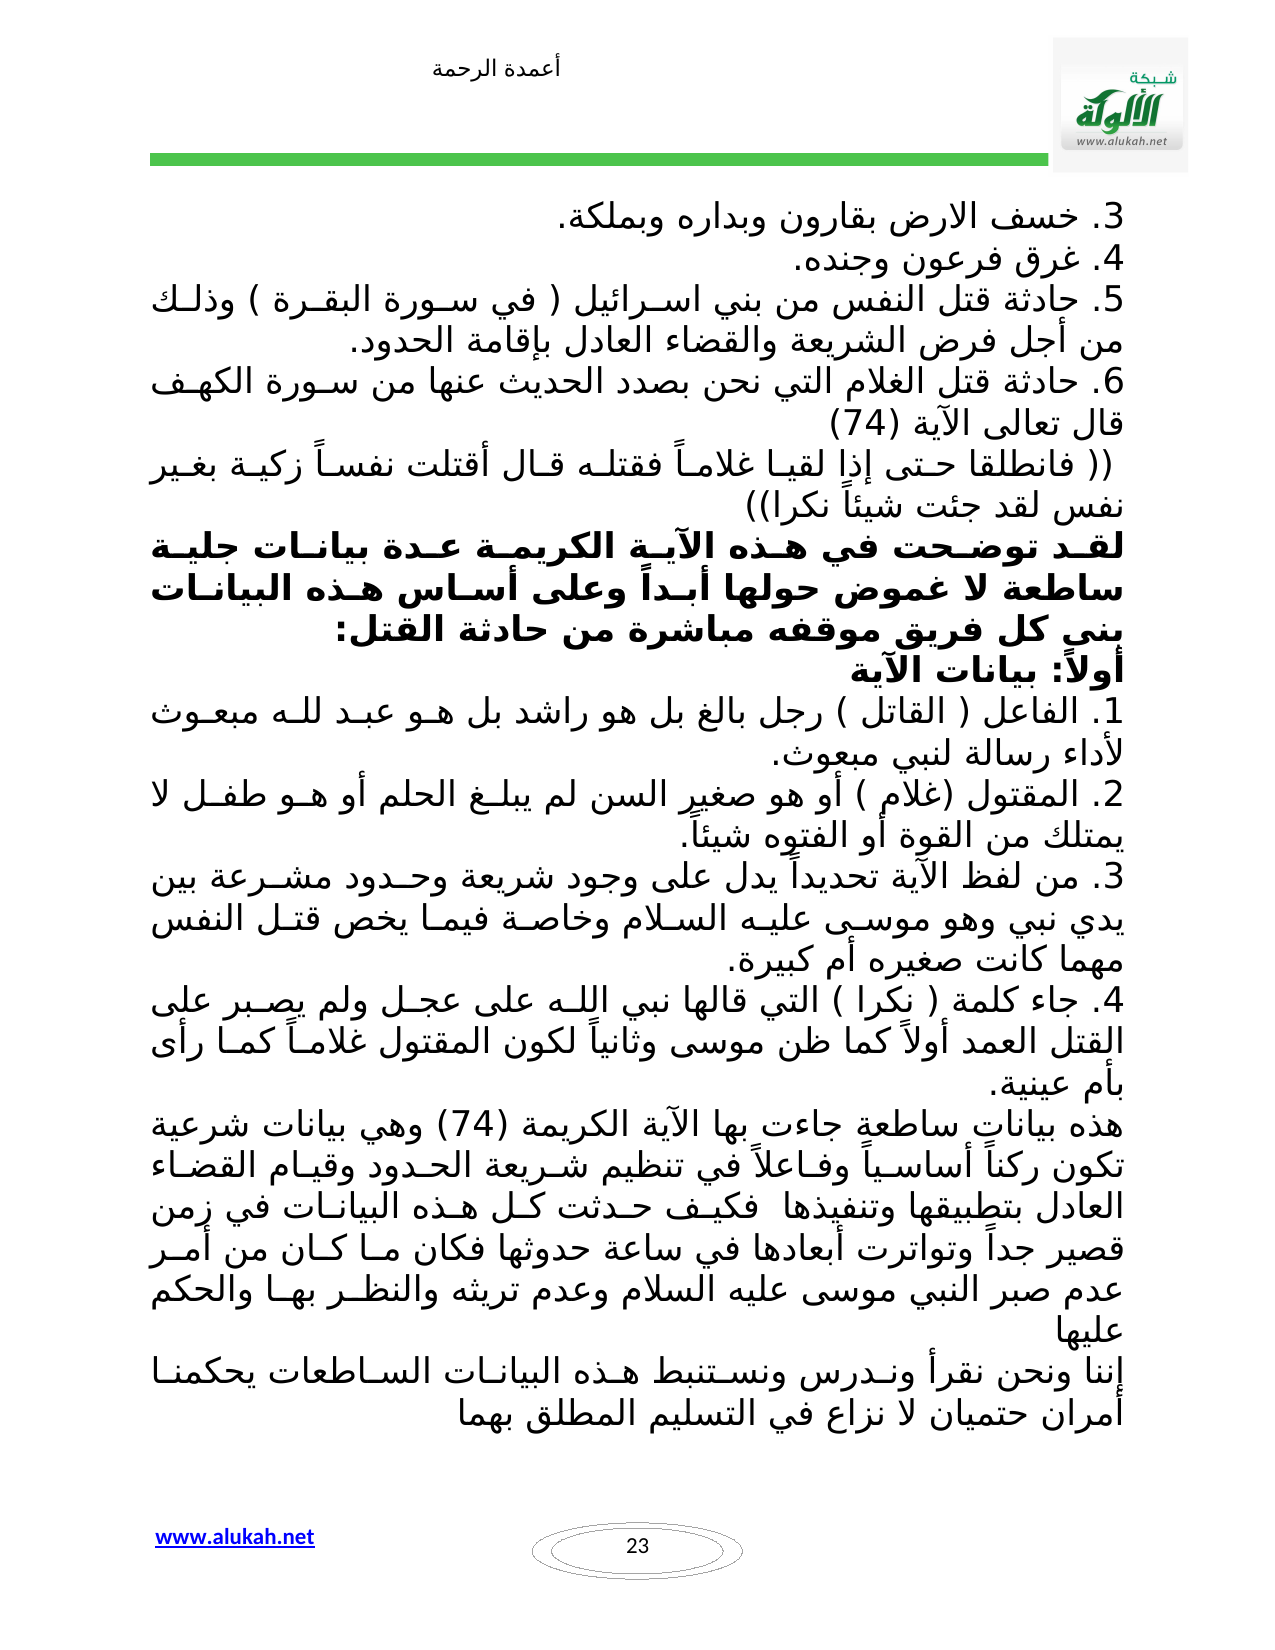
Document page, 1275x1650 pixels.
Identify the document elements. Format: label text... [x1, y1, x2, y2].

text 5. حادثة قتل النفس من بني اسرائيل ( في سورة البقرة ) وذلك من أجل فرض الشريعة والقضاء العادل بإقامة الحدود. [150, 278, 1125, 361]
text 4. غرق فرعون وجنده. [150, 237, 1125, 278]
text إننا ونحن نقرأ وندرس ونستنبط هذه البيانات الساطعات يحكمنا أمران حتميان لا نزاع في التسليم المطلق بهما [150, 1351, 1125, 1433]
text هذه بيانات ساطعة جاءت بها الآية الكريمة (74) وهي بيانات شرعية تكون ركناً أساسياً وفاعلاً في تنظيم شريعة الحدود وقيام القضاء العادل بتطبيقها وتنفيذها فكيف حدثت كل هذه البيانات في زمن قصير جداً وتواترت أبعادها في ساعة حدوثها فكان ما كان من أمر عدم صبر النبي موسى عليه السلام وعدم تريثه والنظر بها والحكم عليها [150, 1103, 1125, 1351]
text (( فانطلقا حتى إذا لقيا غلاماً فقتله قال أقتلت نفساً زكية بغير نفس لقد جئت شيئاً نكرا)) [150, 443, 1125, 526]
text 6. حادثة قتل الغلام التي نحن بصدد الحديث عنها من سورة الكهف قال تعالى الآية (74) [150, 361, 1125, 443]
text 2. المقتول (غلام ) أو هو صغير السن لم يبلغ الحلم أو هو طفل لا يمتلك من القوة أو الفتوه شيئاً. [150, 773, 1125, 856]
text 1. الفاعل ( القاتل ) رجل بالغ بل هو راشد بل هو عبد لله مبعوث لأداء رسالة لنبي مبعوث. [150, 691, 1125, 773]
text 3. من لفظ الآية تحديداً يدل على وجود شريعة وحدود مشرعة بين يدي نبي وهو موسى عليه السلام وخاصة فيما يخص قتل النفس مهما كانت صغيره أم كبيرة. [150, 856, 1125, 979]
text لقد توضحت في هذه الآية الكريمة عدة بيانات جلية ساطعة لا غموض حولها أبداً وعلى أساس هذه البيانات بنى كل فريق موقفه مباشرة من حادثة القتل: [150, 526, 1125, 649]
text 4. جاء كلمة ( نكرا ) التي قالها نبي الله على عجل ولم يصبر على القتل العمد أولاً كما ظن موسى وثانياً لكون المقتول غلاماً كما رأى بأم عينية. [150, 979, 1125, 1103]
text أولاً: بيانات الآية [150, 649, 1125, 691]
text 3. خسف الارض بقارون وبداره وبملكة. [150, 196, 1125, 237]
